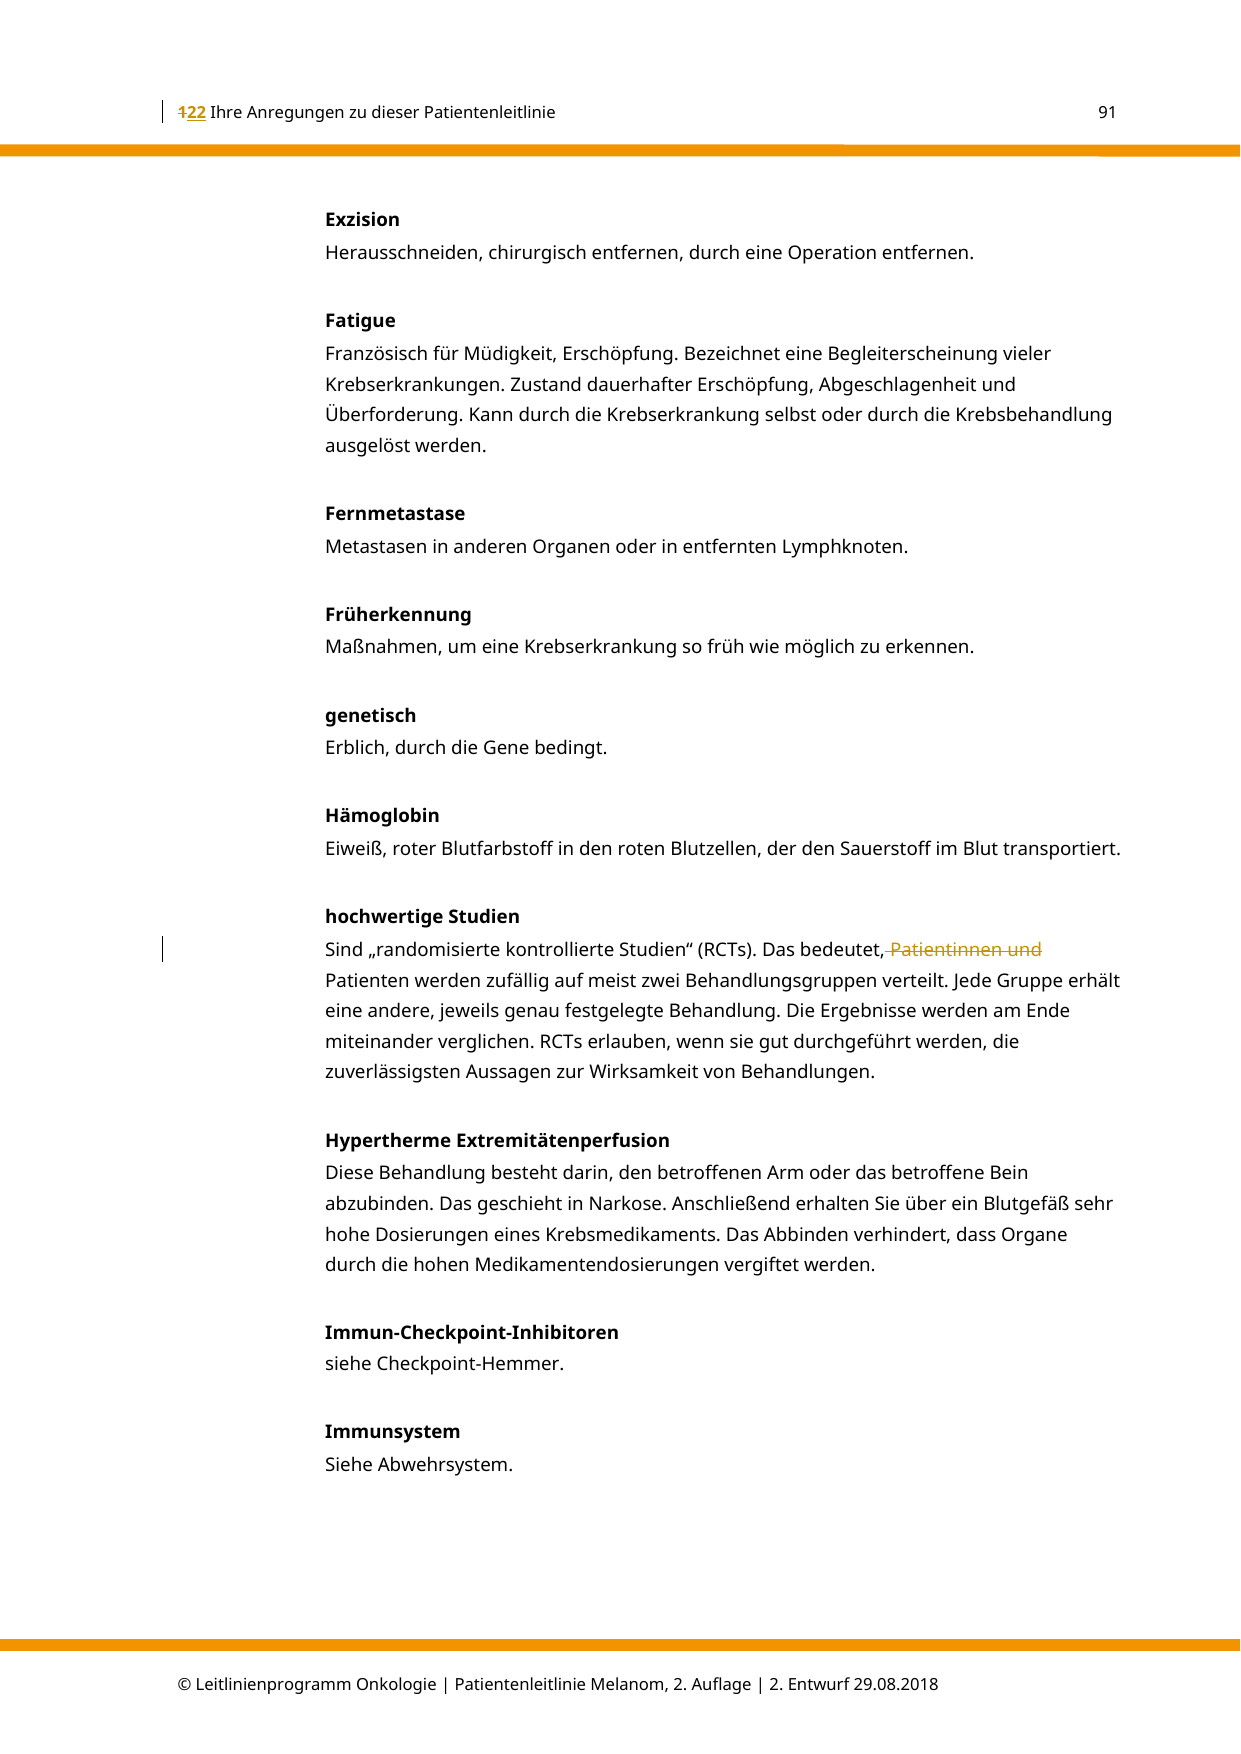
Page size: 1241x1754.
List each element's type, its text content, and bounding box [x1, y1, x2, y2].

text Französisch für Müdigkeit, Erschöpfung. Bezeichnet eine Begleiterscheinung vieler Krebserkrankungen. Zustand dauerhafter Erschöpfung, Abgeschlagenheit und Überforderung. Kann durch die Krebserkrankung selbst oder durch die Krebsbehandlung ausgelöst werden. [325, 340, 1122, 458]
text Metastasen in anderen Organen oder in entfernten Lymphknoten. [325, 533, 1122, 558]
text Hämoglobin [325, 803, 1122, 828]
text Exzision [325, 207, 1122, 232]
text Eiweiß, roter Blutfarbstoff in den roten Blutzellen, der den Sauerstoff im Blut transportiert. [325, 836, 1122, 861]
text Fatigue [325, 308, 1122, 333]
text Früherkennung [325, 601, 1122, 627]
text genetisch [325, 702, 1122, 727]
text Maßnahmen, um eine Krebserkrankung so früh wie möglich zu erkennen. [325, 634, 1122, 659]
text Immunsystem [325, 1418, 1122, 1444]
text Hypertherme Extremitätenperfusion [325, 1127, 1122, 1152]
text Sind „randomisierte kontrollierte Studien“ (RCTs). Das bedeutet, Patienten werden zufällig auf meist zwei Behandlungsgruppen verteilt. Jede Gruppe erhält eine andere, jeweils genau festgelegte Behandlung. Die Ergebnisse werden am Ende miteinander verglichen. RCTs erlauben, wenn sie gut durchgeführt werden, die zuverlässigsten Aussagen zur Wirksamkeit von Behandlungen. [325, 936, 1122, 1084]
text Herausschneiden, chirurgisch entfernen, durch eine Operation entfernen. [325, 239, 1122, 265]
text hochwertige Studien [325, 904, 1122, 929]
text Fernmetastase [325, 500, 1122, 526]
text Siehe Abwehrsystem. [325, 1451, 1122, 1477]
text Immun-Checkpoint-Inhibitoren siehe Checkpoint-Hemmer. [325, 1320, 1122, 1376]
text Diese Behandlung besteht darin, den betroffenen Arm oder das betroffene Bein abzubinden. Das geschieht in Narkose. Anschließend erhalten Sie über ein Blutgefäß sehr hohe Dosierungen eines Krebsmedikaments. Das Abbinden verhindert, dass Organe durch die hohen Medikamentendosierungen vergiftet werden. [325, 1160, 1122, 1277]
text Erblich, durch die Gene bedingt. [325, 735, 1122, 760]
